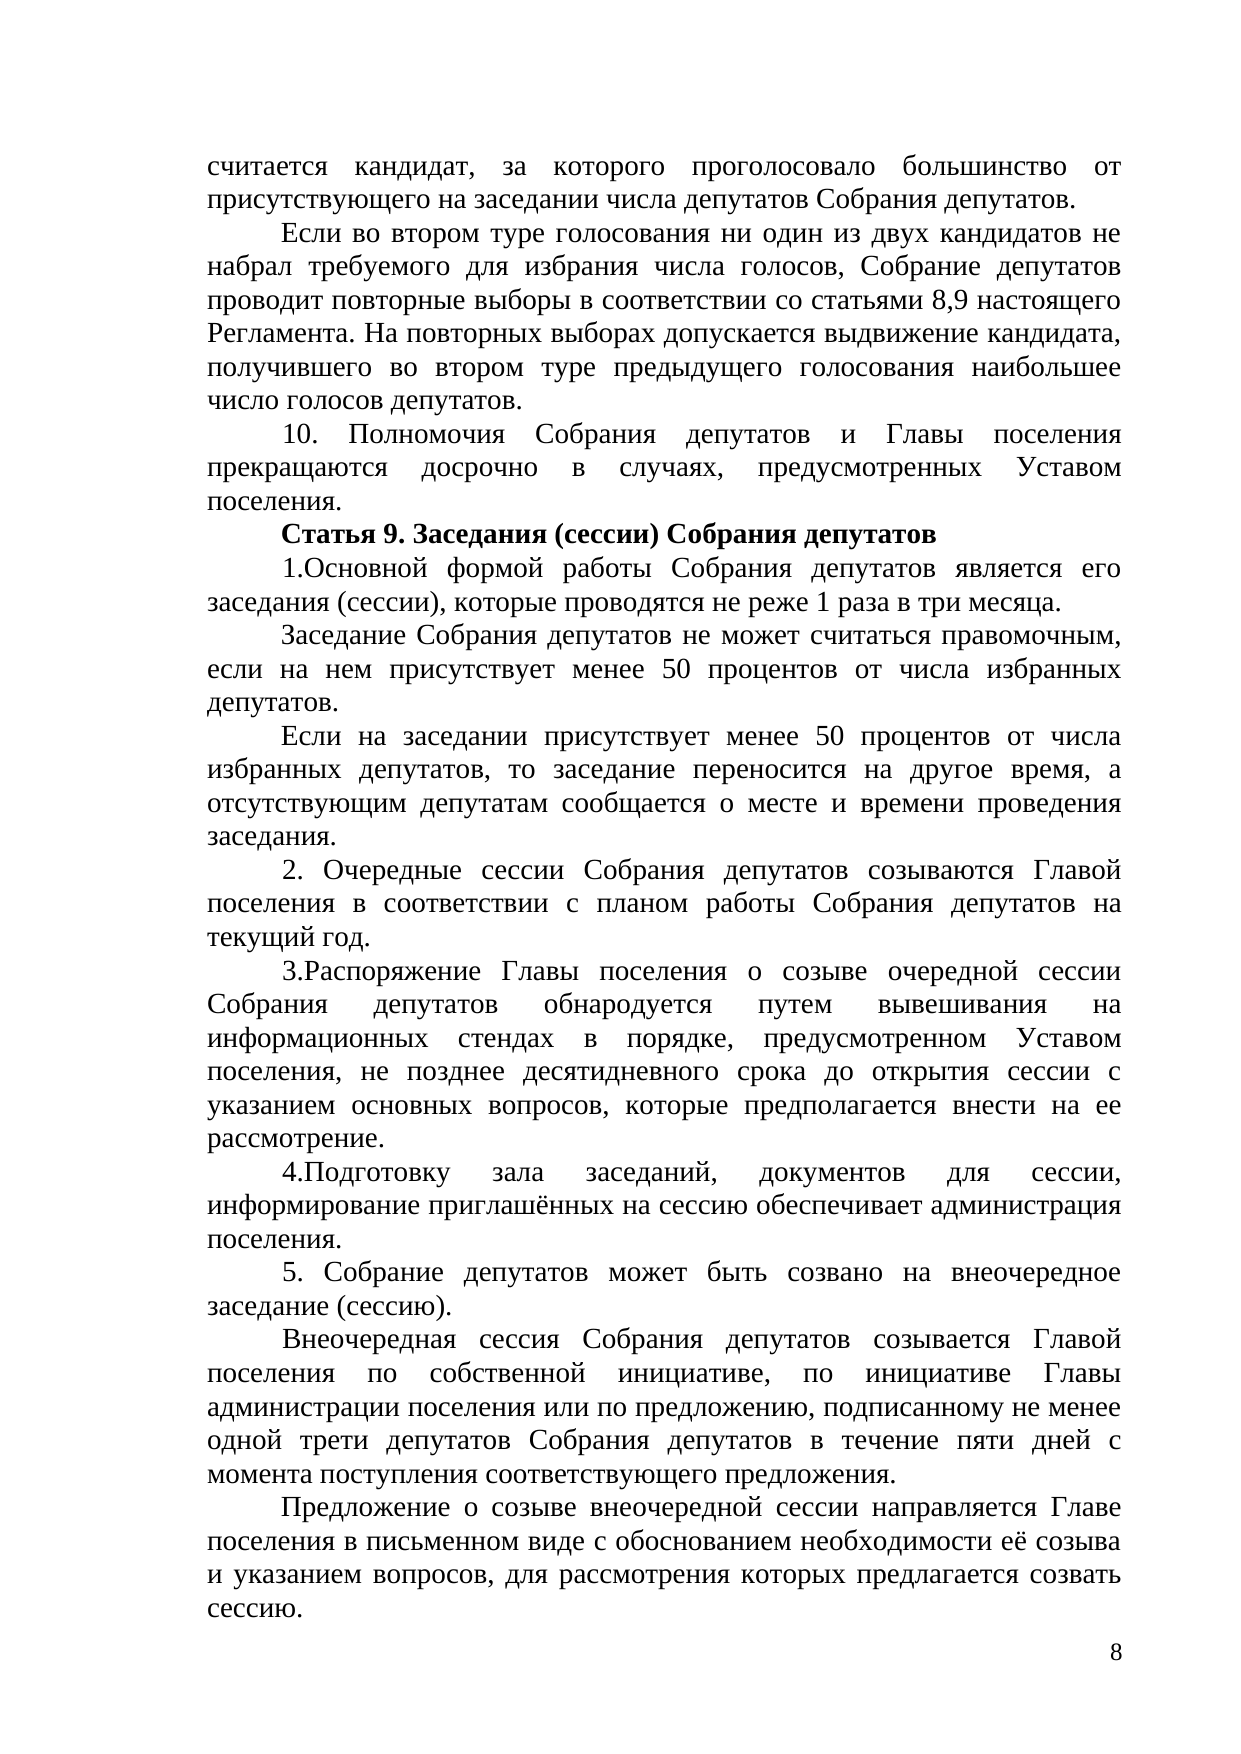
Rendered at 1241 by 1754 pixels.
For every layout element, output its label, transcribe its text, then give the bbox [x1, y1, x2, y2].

text 10. Полномочия Собрания депутатов и Главы поселения прекращаются досрочно в случаях, предусмотренных Уставом поселения. [207, 416, 1122, 517]
text 1.Основной формой работы Собрания депутатов является его заседания (сессии), которые проводятся не реже 1 раза в три месяца. [207, 550, 1122, 617]
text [207, 148, 1122, 215]
text Предложение о созыве внеочередной сессии направляется Главе поселения в письменном виде с обоснованием необходимости её созыва и указанием вопросов, для рассмотрения которых предлагается созвать сессию. [207, 1489, 1122, 1623]
text Статья 9. Заседания (сессии) Собрания депутатов [207, 517, 1122, 550]
text 5. Собрание депутатов может быть созвано на внеочередное заседание (сессию). [207, 1254, 1122, 1322]
text Заседание Собрания депутатов не может считаться правомочным, если на нем присутствует менее 50 процентов от числа избранных депутатов. [207, 617, 1122, 718]
text Внеочередная сессия Собрания депутатов созывается Главой поселения по собственной инициативе, по инициативе Главы администрации поселения или по предложению, подписанному не менее одной трети депутатов Собрания депутатов в течение пяти дней с момента поступления соответствующего предложения. [207, 1322, 1122, 1489]
text 3.Распоряжение Главы поселения о созыве очередной сессии Собрания депутатов обнародуется путем вывешивания на информационных стендах в порядке, предусмотренном Уставом поселения, не позднее десятидневного срока до открытия сессии с указанием основных вопросов, которые предполагается внести на ее рассмотрение. [207, 953, 1122, 1154]
text 2. Очередные сессии Собрания депутатов созываются Главой поселения в соответствии с планом работы Собрания депутатов на текущий год. [207, 852, 1122, 953]
text Если на заседании присутствует менее 50 процентов от числа избранных депутатов, то заседание переносится на другое время, а отсутствующим депутатам сообщается о месте и времени проведения заседания. [207, 718, 1122, 852]
text Если во втором туре голосования ни один из двух кандидатов не набрал требуемого для избрания числа голосов, Собрание депутатов проводит повторные выборы в соответствии со статьями 8,9 настоящего Регламента. На повторных выборах допускается выдвижение кандидата, получившего во втором туре предыдущего голосования наибольшее число голосов депутатов. [207, 215, 1122, 416]
text 4.Подготовку зала заседаний, документов для сессии, информирование приглашённых на сессию обеспечивает администрация поселения. [207, 1154, 1122, 1254]
